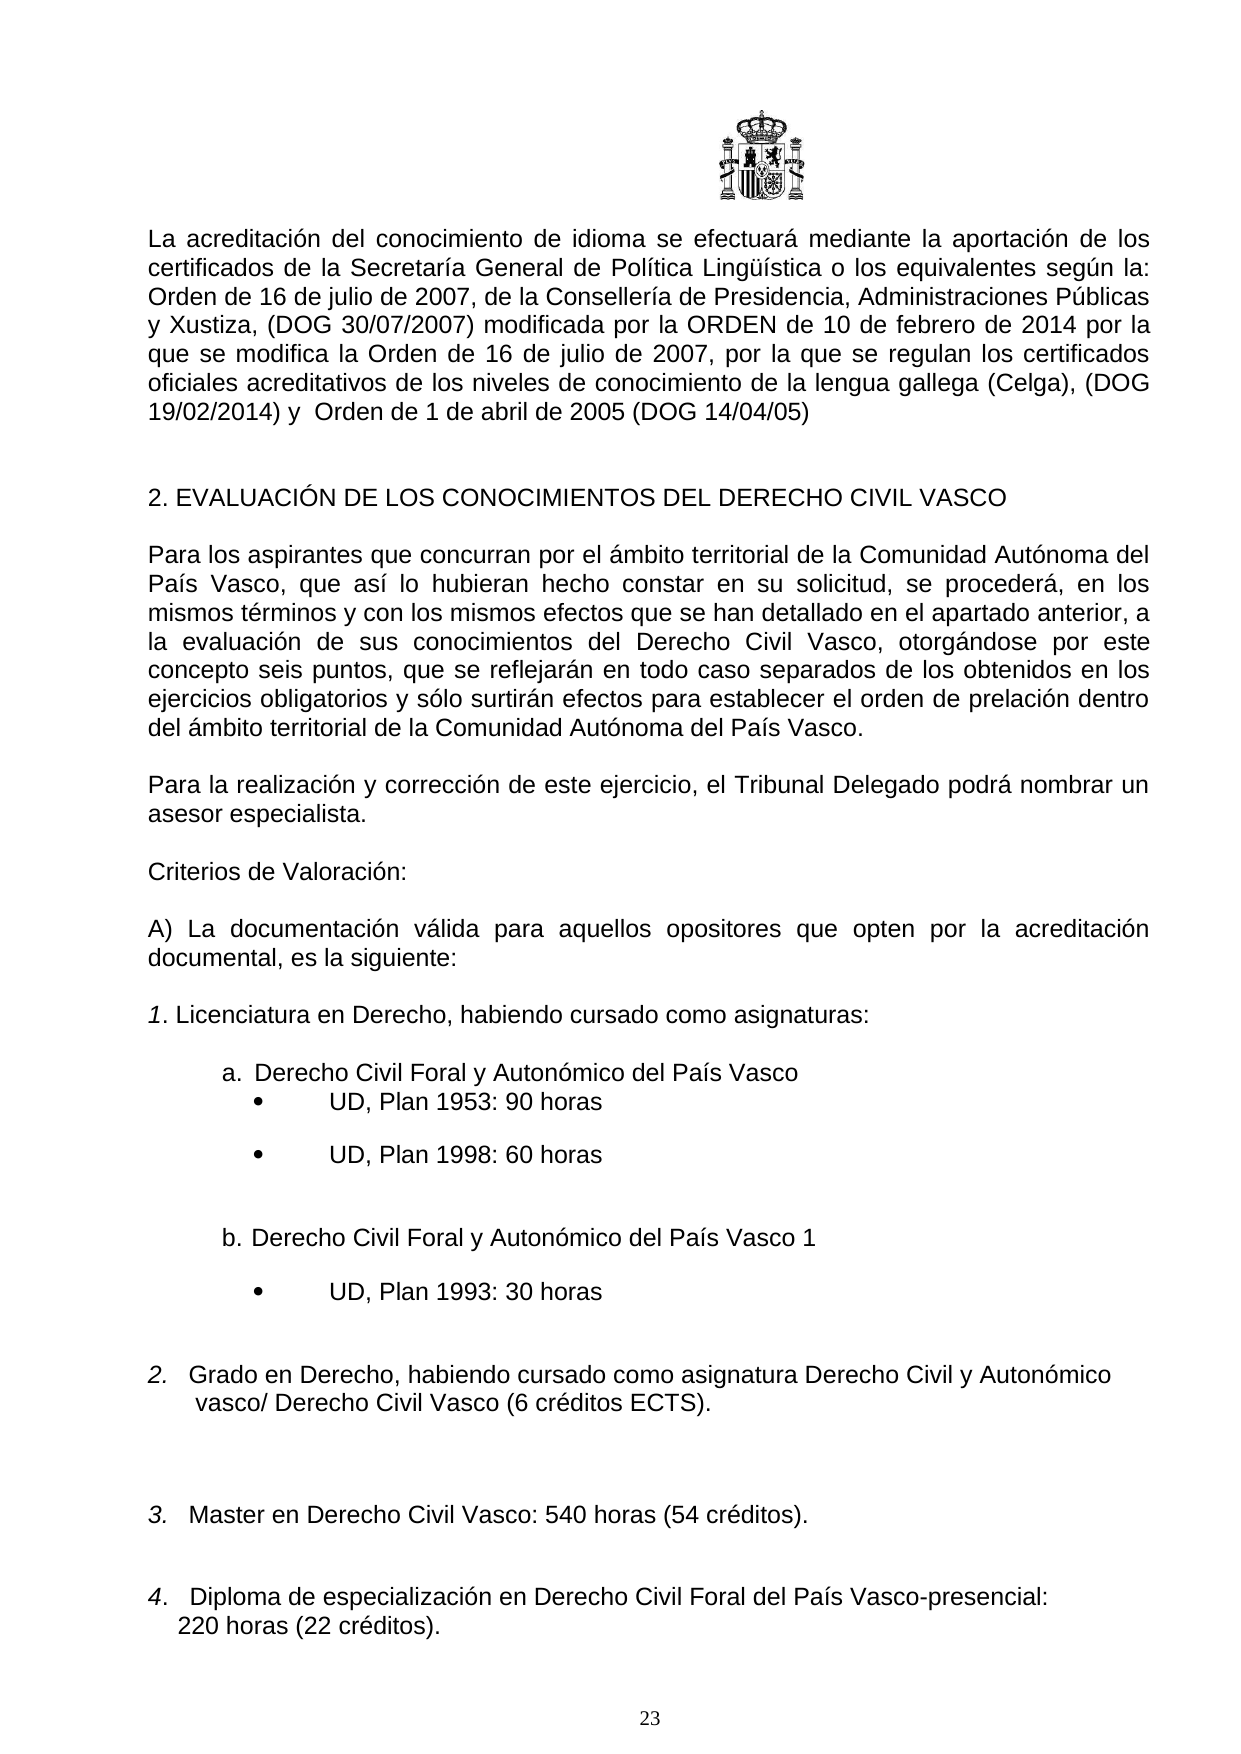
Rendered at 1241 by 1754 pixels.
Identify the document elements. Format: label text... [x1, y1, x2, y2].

list UD, Plan 1998: 60 horas [254, 1140, 1152, 1169]
picture [718, 110, 805, 200]
list vasco/ Derecho Civil Vasco (6 créditos ECTS). [188, 1388, 1152, 1417]
list UD, Plan 1953: 90 horas [254, 1086, 1152, 1115]
list Grado en Derecho, habiendo cursado como asignatura Derecho Civil y Autonómico [148, 1360, 1152, 1388]
text La acreditación del conocimiento de idioma se efectuará mediante la aportación de los certificados de la Secretaría General de Política Lingüística o los equivalentes según la: Orden de 16 de julio de 2007, de la Consellería de Presidencia, Administraciones Públicas y Xustiza, (DOG 30/07/2007) modificada por la ORDEN de 10 de febrero de 2014 por la que se modifica la Orden de 16 de julio de 2007, por la que se regulan los certificados oficiales acreditativos de los niveles de conocimiento de la lengua gallega (Celga), (DOG 19/02/2014) y Orden de 1 de abril de 2005 (DOG 14/04/05) [148, 224, 1152, 425]
text a. Derecho Civil Foral y Autonómico del País Vasco [222, 1058, 1152, 1086]
text 4. Diploma de especialización en Derecho Civil Foral del País Vasco-presencial: [148, 1582, 1152, 1611]
list UD, Plan 1993: 30 horas [254, 1277, 1152, 1306]
text 1. Licenciatura en Derecho, habiendo cursado como asignaturas: [148, 1000, 1152, 1029]
text Para la realización y corrección de este ejercicio, el Tribunal Delegado podrá nombrar un asesor especialista. [148, 770, 1152, 828]
text Criterios de Valoración: [148, 856, 1152, 885]
text A) La documentación válida para aquellos opositores que opten por la acreditación documental, es la siguiente: [148, 914, 1152, 971]
text 2. EVALUACIÓN DE LOS CONOCIMIENTOS DEL DERECHO CIVIL VASCO [148, 483, 1152, 511]
list Derecho Civil Foral y Autonómico del País Vasco 1 [222, 1223, 1152, 1252]
text 220 horas (22 créditos). [177, 1611, 1152, 1640]
text Para los aspirantes que concurran por el ámbito territorial de la Comunidad Autónoma del País Vasco, que así lo hubieran hecho constar en su solicitud, se procederá, en los mismos términos y con los mismos efectos que se han detallado en el apartado anterior, a la evaluación de sus conocimientos del Derecho Civil Vasco, otorgándose por este concepto seis puntos, que se reflejarán en todo caso separados de los obtenidos en los ejercicios obligatorios y sólo surtirán efectos para establecer el orden de prelación dentro del ámbito territorial de la Comunidad Autónoma del País Vasco. [148, 540, 1152, 741]
list Master en Derecho Civil Vasco: 540 horas (54 créditos). [148, 1500, 1152, 1528]
